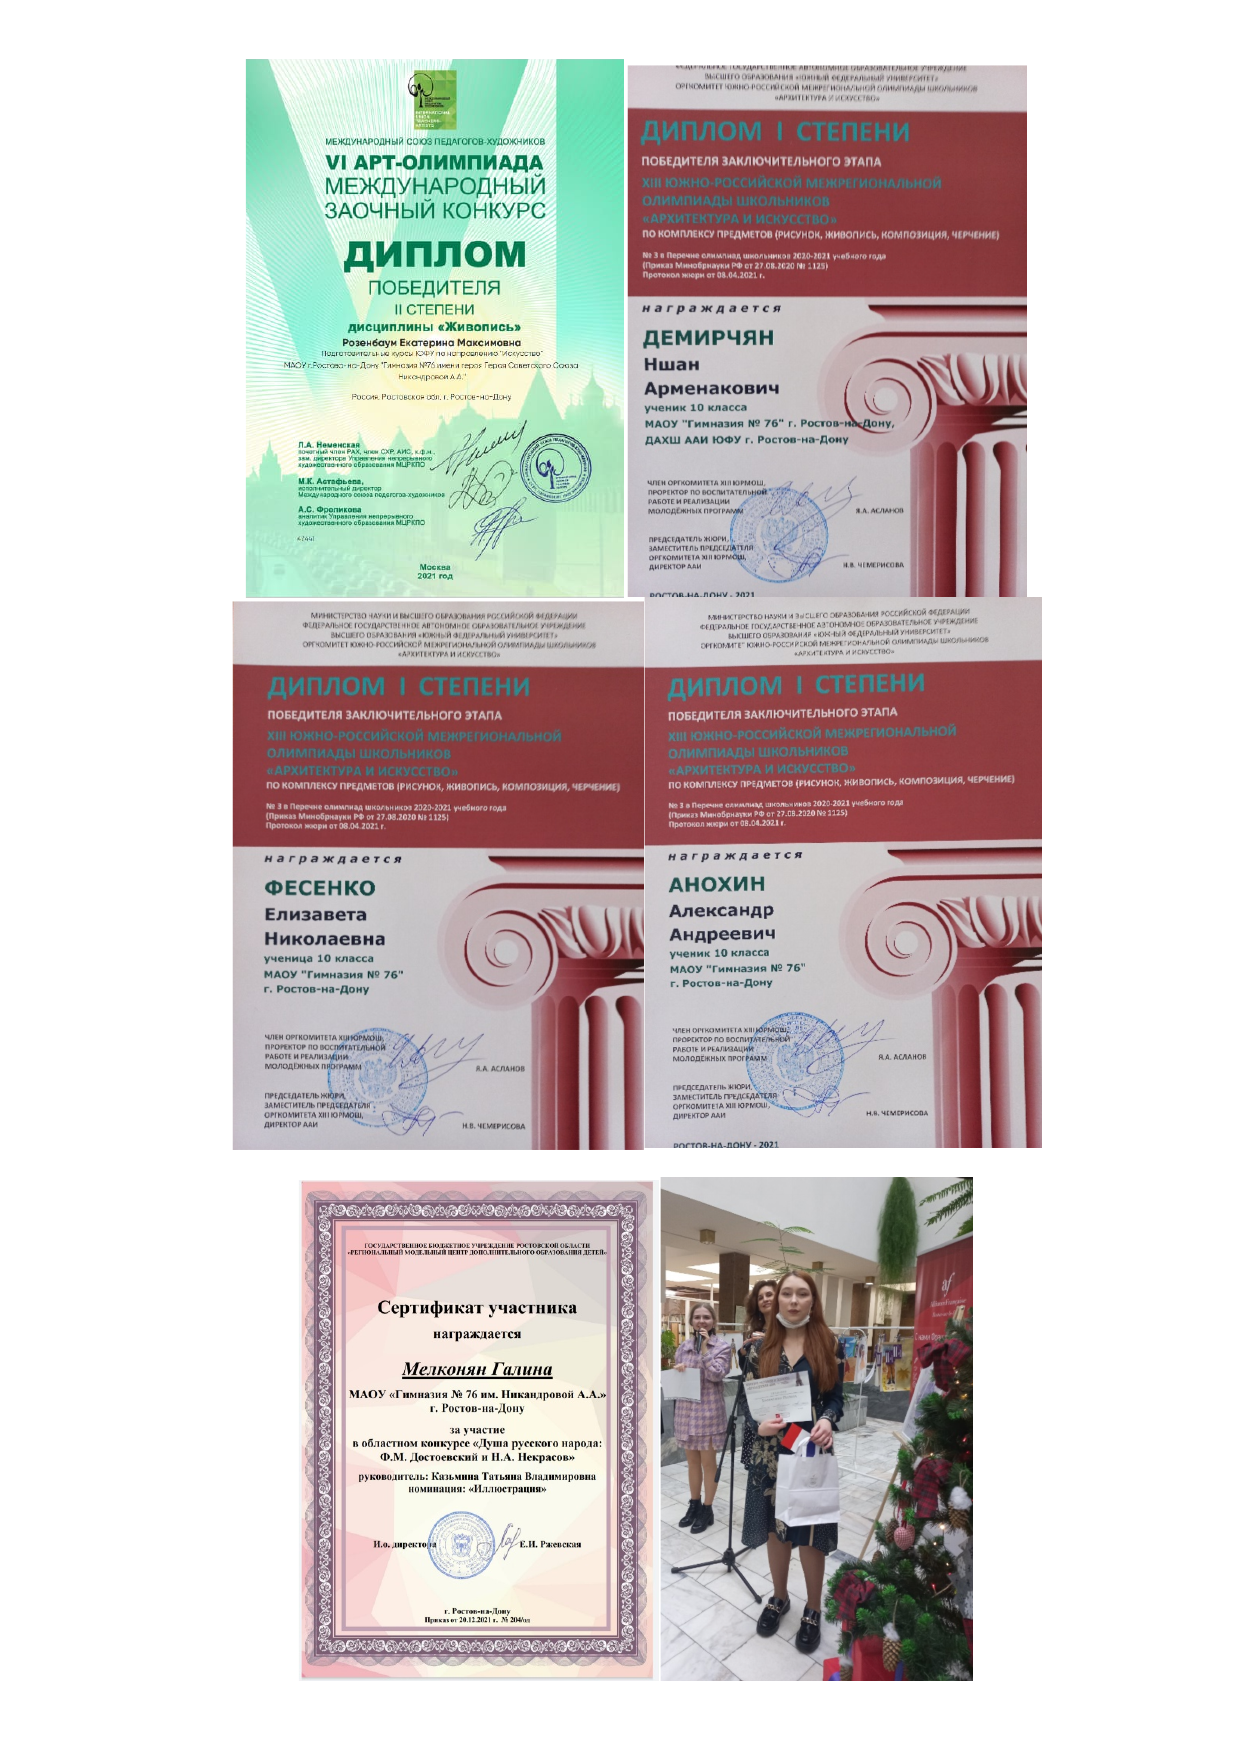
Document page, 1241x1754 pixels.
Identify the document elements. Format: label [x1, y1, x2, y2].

picture [628, 66, 1042, 1147]
picture [660, 1177, 973, 1680]
picture [245, 59, 624, 598]
picture [233, 602, 644, 1149]
picture [298, 1180, 659, 1681]
